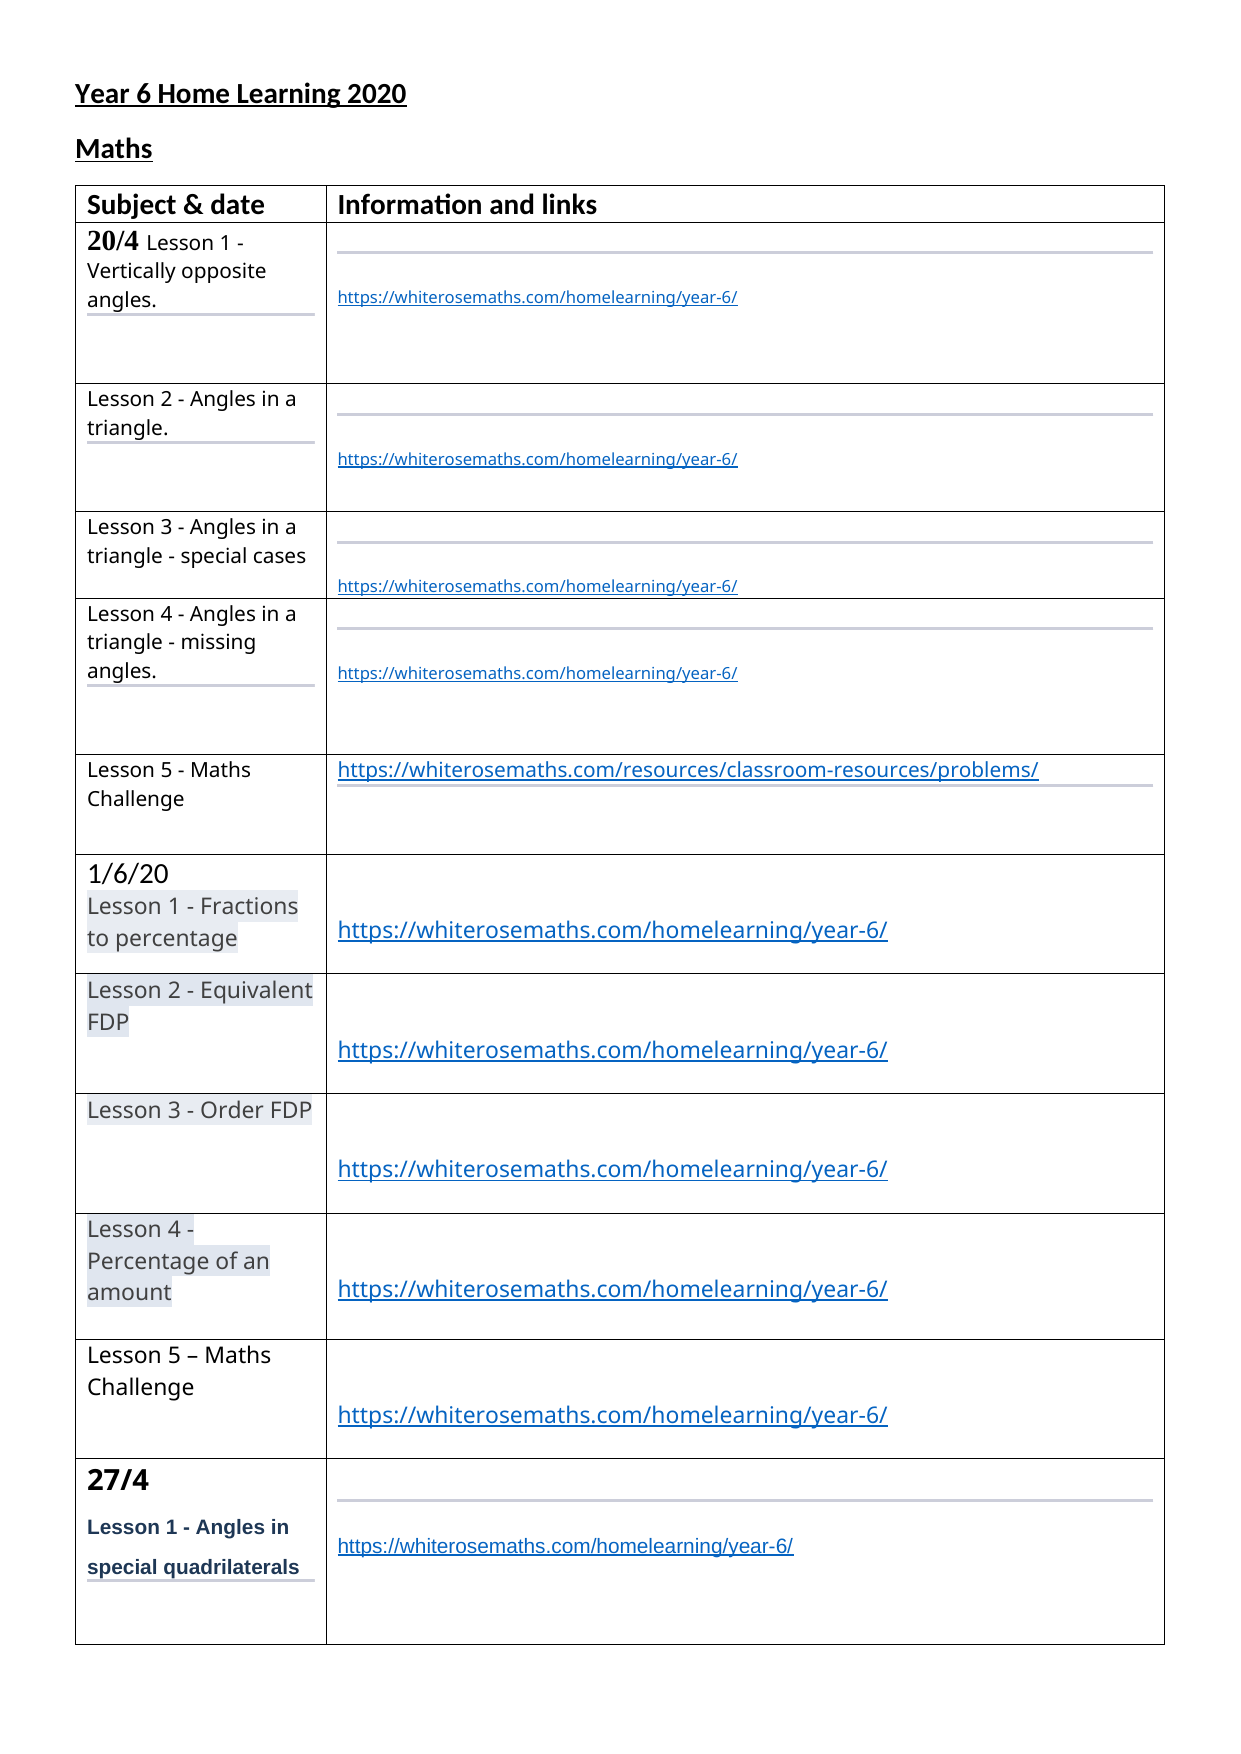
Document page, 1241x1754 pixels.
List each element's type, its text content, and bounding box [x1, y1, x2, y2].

table_cell https://whiterosemaths.com/homelearning/year-6/ [327, 1340, 1164, 1458]
table_cell 1/6/20 Lesson 1 - Fractions to percentage [76, 855, 326, 973]
table_cell https://whiterosemaths.com/homelearning/year-6/ [327, 1094, 1164, 1212]
table_cell https://whiterosemaths.com/homelearning/year-6/ [327, 1214, 1164, 1338]
table_cell https://whiterosemaths.com/resources/classroom-resources/problems/ [327, 755, 1164, 854]
table_cell https://whiterosemaths.com/homelearning/year-6/ [327, 855, 1164, 973]
table_cell https://whiterosemaths.com/homelearning/year-6/ [327, 384, 1164, 511]
text Year 6 Home Learning 2020 [75, 75, 1165, 111]
table_cell 27/4 Lesson 1 - Angles in special quadrilaterals [76, 1459, 326, 1644]
table_cell 20/4 Lesson 1 - Vertically opposite angles. [76, 223, 326, 383]
text Maths [75, 130, 1165, 166]
table_header Information and links [327, 186, 1164, 222]
table_cell Lesson 4 - Percentage of an amount [76, 1214, 326, 1338]
table_cell https://whiterosemaths.com/homelearning/year-6/ [327, 223, 1164, 383]
table_cell Lesson 3 - Order FDP [76, 1094, 326, 1212]
table_cell https://whiterosemaths.com/homelearning/year-6/ [327, 1459, 1164, 1644]
table_cell https://whiterosemaths.com/homelearning/year-6/ [327, 974, 1164, 1093]
table_cell Lesson 4 - Angles in a triangle - missing angles. [76, 599, 326, 754]
table_cell https://whiterosemaths.com/homelearning/year-6/ [327, 599, 1164, 754]
table_cell Lesson 5 - Maths Challenge [76, 755, 326, 854]
table_cell Lesson 2 - Equivalent FDP [76, 974, 326, 1093]
table_cell Lesson 3 - Angles in a triangle - special cases [76, 512, 326, 598]
table_cell https://whiterosemaths.com/homelearning/year-6/ [327, 512, 1164, 598]
table_cell Lesson 2 - Angles in a triangle. [76, 384, 326, 511]
table_header Subject & date [76, 186, 326, 222]
table_cell Lesson 5 – Maths Challenge [76, 1340, 326, 1458]
